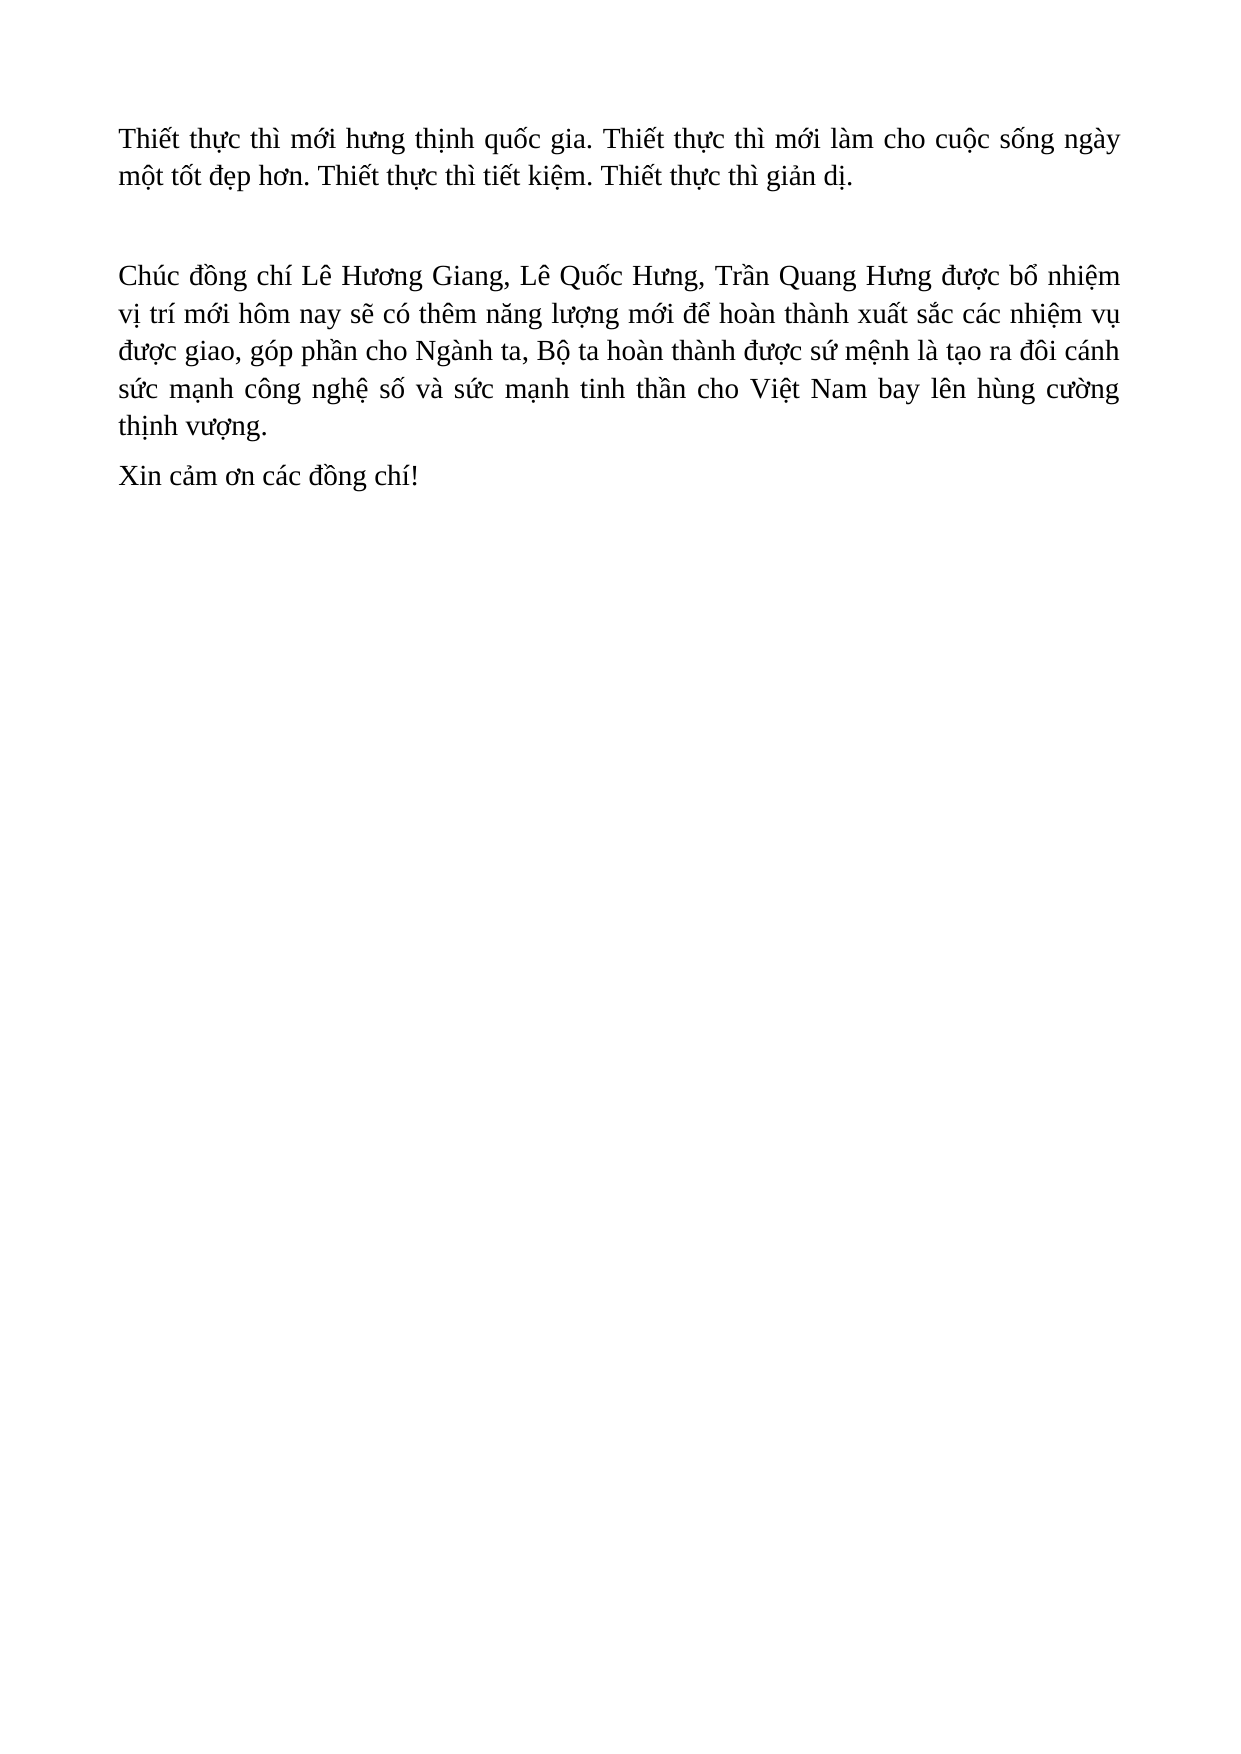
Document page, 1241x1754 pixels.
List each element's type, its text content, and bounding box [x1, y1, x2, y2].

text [118, 118, 1122, 193]
text Chúc đồng chí Lê Hương Giang, Lê Quốc Hưng, Trần Quang Hưng được bổ nhiệm vị trí mới hôm nay sẽ có thêm năng lượng mới để hoàn thành xuất sắc các nhiệm vụ được giao, góp phần cho Ngành ta, Bộ ta hoàn thành được sứ mệnh là tạo ra đôi cánh sức mạnh công nghệ số và sức mạnh tinh thần cho Việt Nam bay lên hùng cường thịnh vượng. [118, 256, 1122, 443]
text Xin cảm ơn các đồng chí! [118, 456, 1122, 493]
